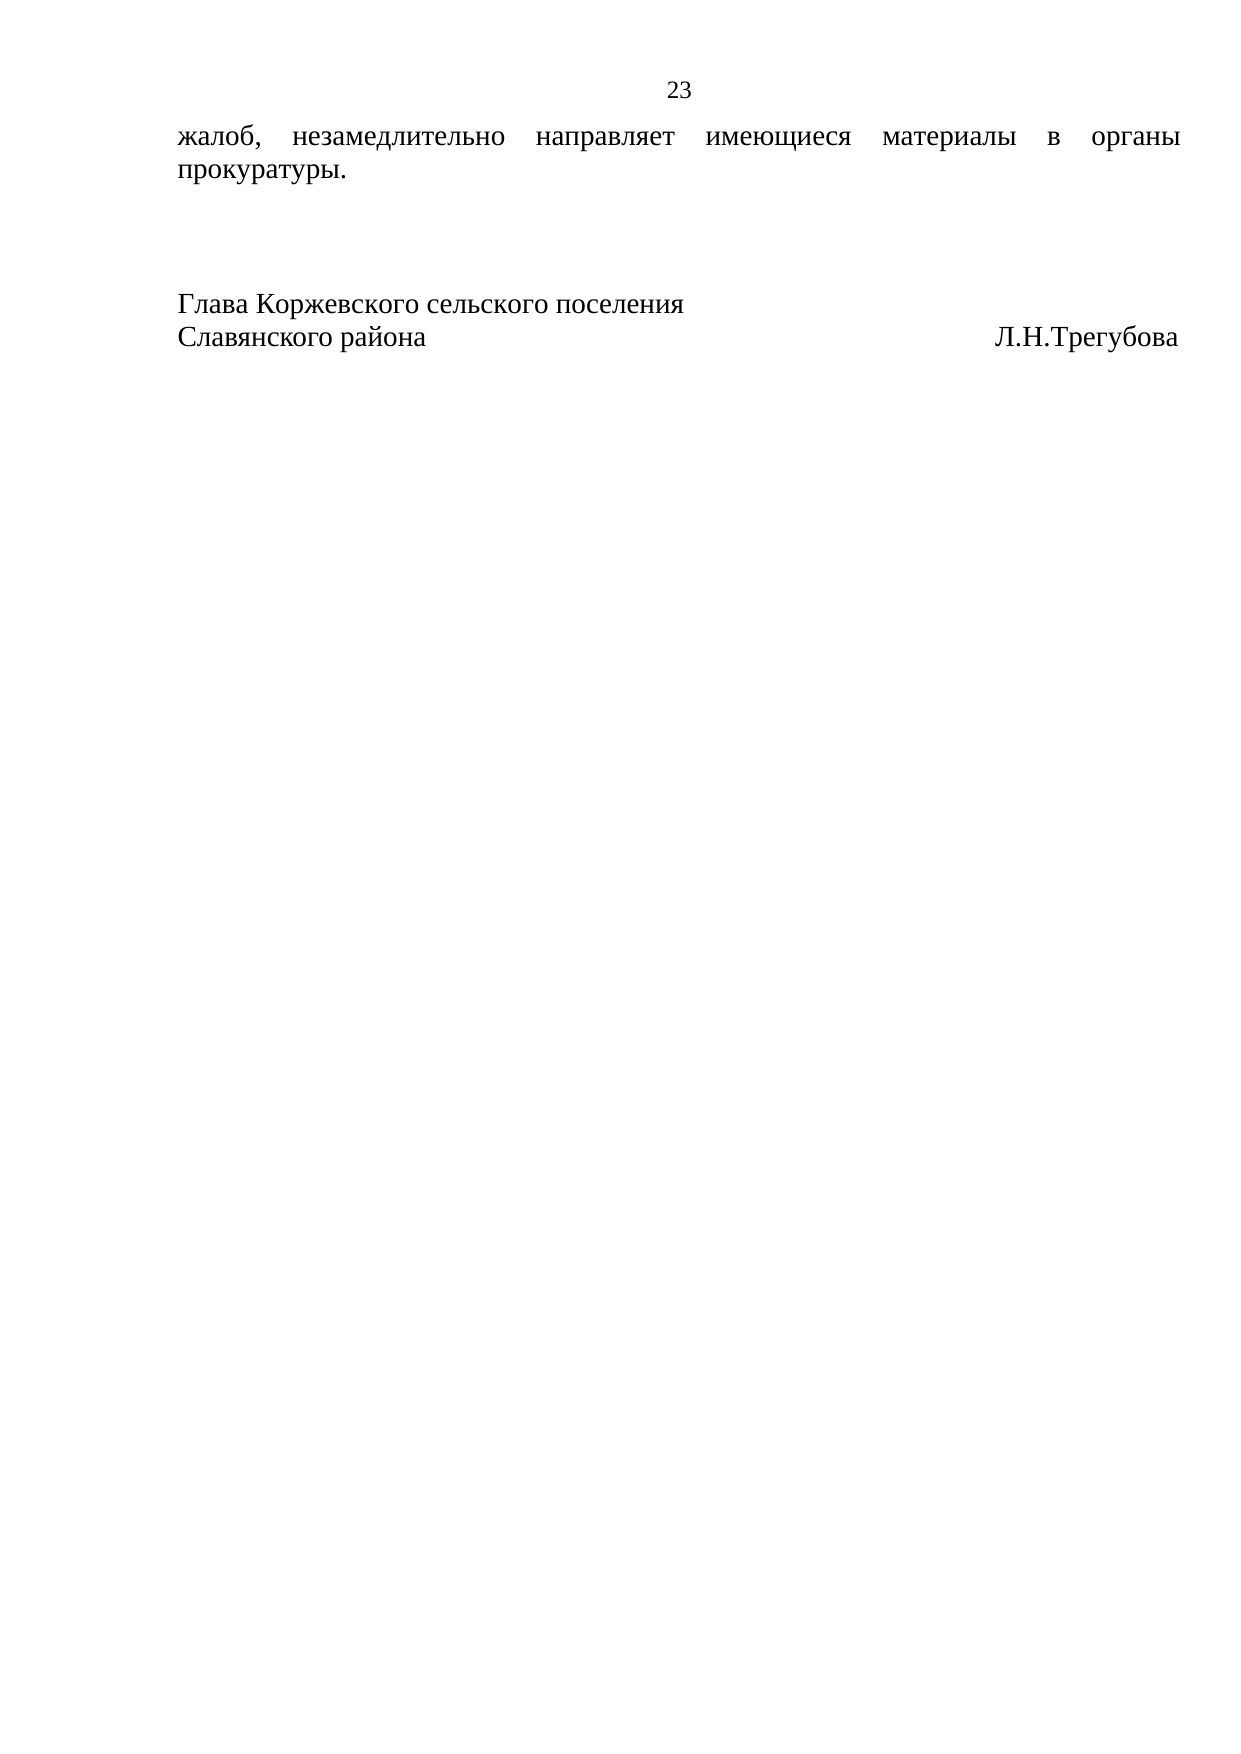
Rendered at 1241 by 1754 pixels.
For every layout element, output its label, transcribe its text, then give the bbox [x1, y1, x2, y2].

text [177, 118, 1181, 185]
text Глава Коржевского сельского поселения [177, 286, 1181, 319]
text Славянского района Л.Н.Трегубова [177, 319, 1181, 353]
